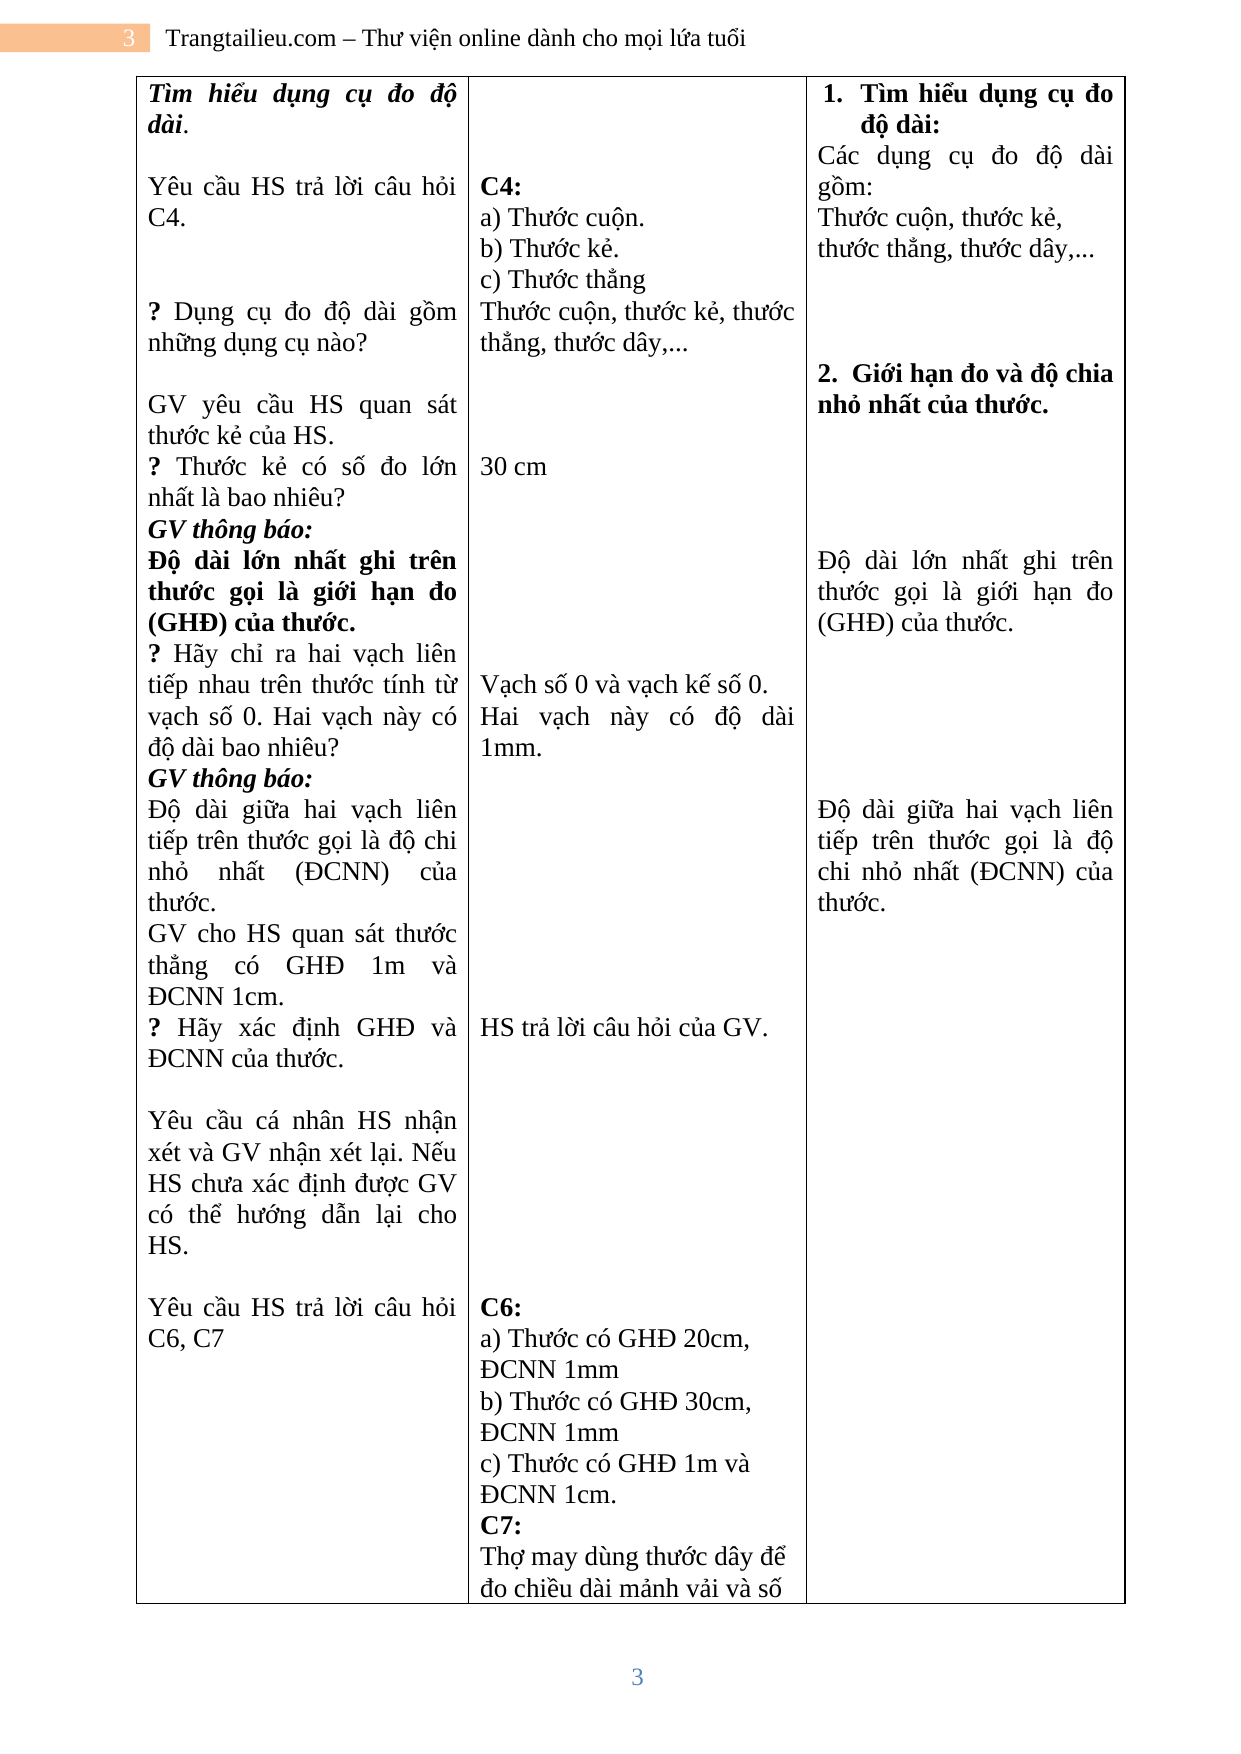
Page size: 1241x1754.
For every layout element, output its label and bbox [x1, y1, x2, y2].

table_cell [137, 77, 468, 1603]
table_cell [469, 77, 806, 1603]
table_cell [807, 77, 1124, 1603]
